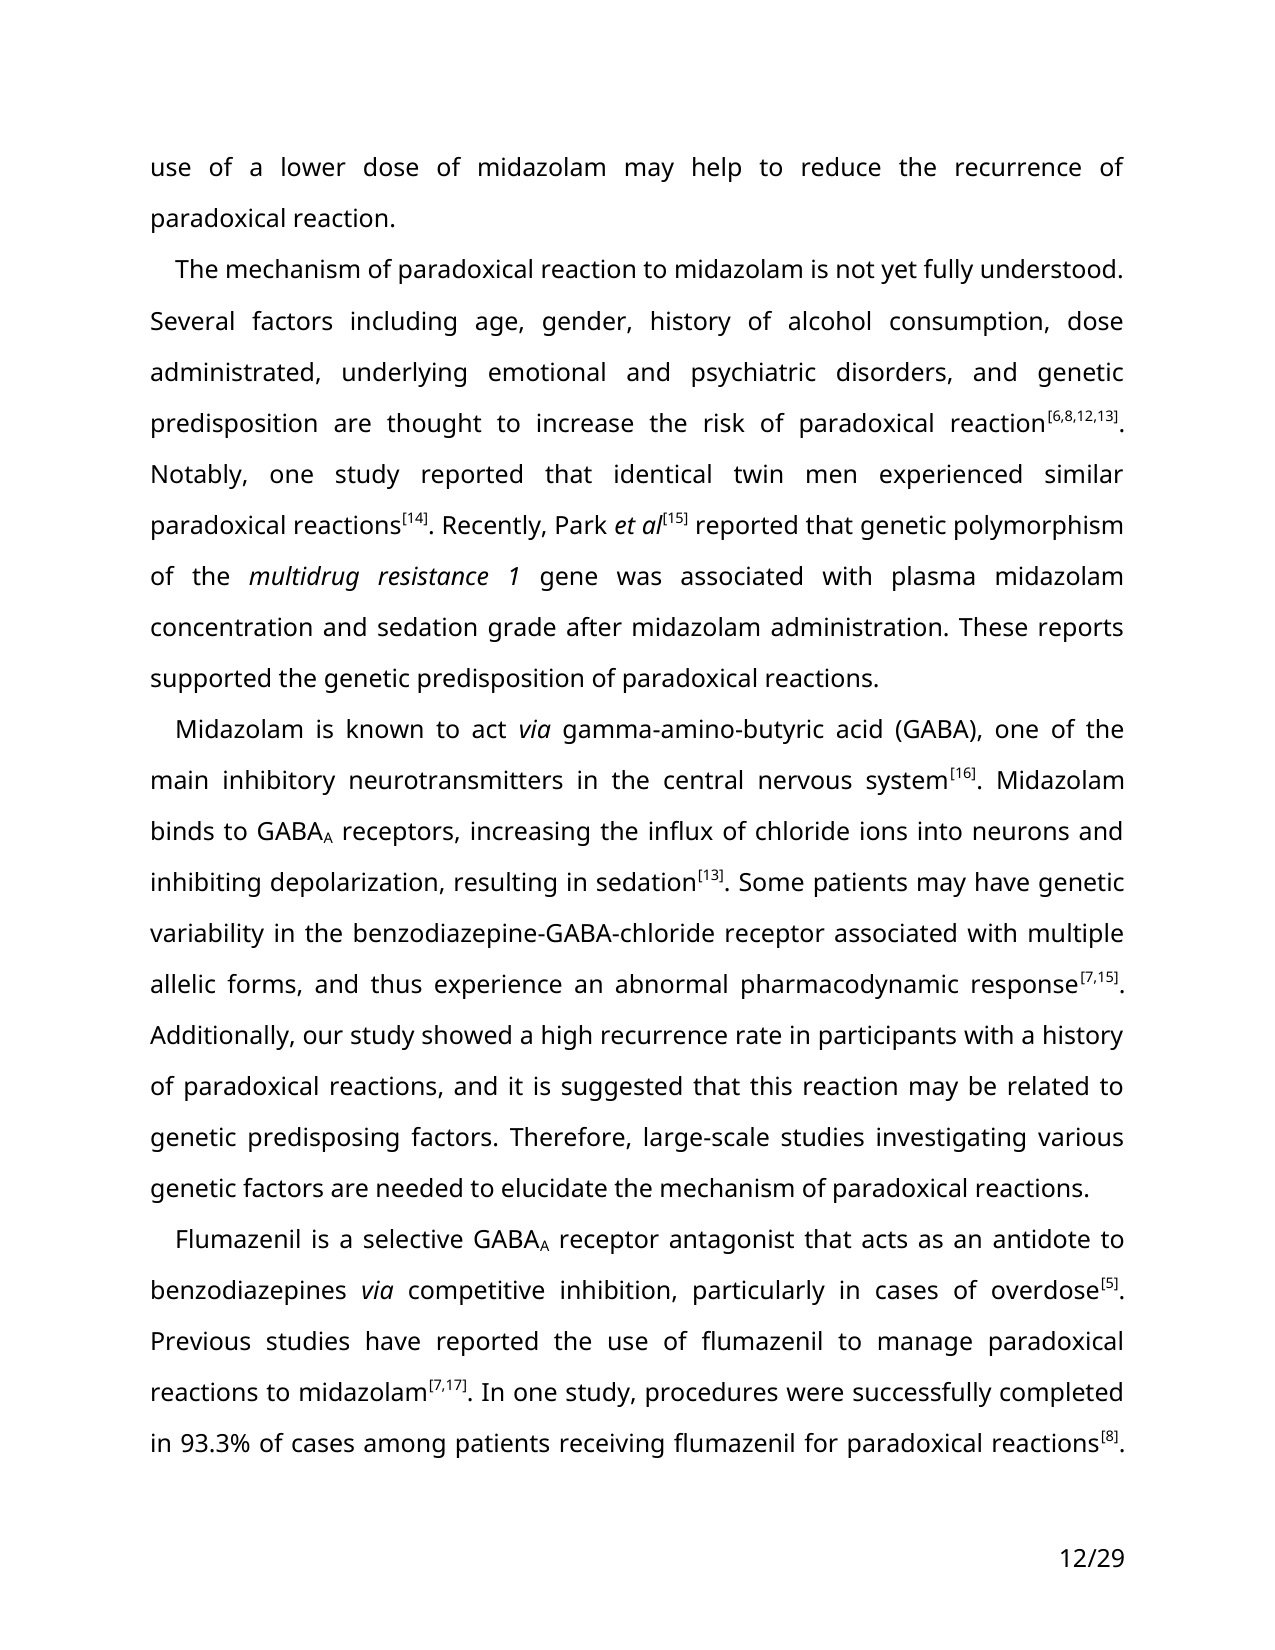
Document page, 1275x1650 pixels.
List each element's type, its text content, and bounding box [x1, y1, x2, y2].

text The mechanism of paradoxical reaction to midazolam is not yet fully understood. Several factors including age, gender, history of alcohol consumption, dose administrated, underlying emotional and psychiatric disorders, and genetic predisposition are thought to increase the risk of paradoxical reaction[6,8,12,13]. Notably, one study reported that identical twin men experienced similar paradoxical reactions[14]. Recently, Park et al[15] reported that genetic polymorphism of the multidrug resistance 1 gene was associated with plasma midazolam concentration and sedation grade after midazolam administration. These reports supported the genetic predisposition of paradoxical reactions. [150, 252, 1125, 694]
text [150, 1222, 1125, 1460]
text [150, 150, 1125, 235]
text Midazolam is known to act via gamma-amino-butyric acid (GABA), one of the main inhibitory neurotransmitters in the central nervous system[16]. Midazolam binds to GABAA receptors, increasing the influx of chloride ions into neurons and inhibiting depolarization, resulting in sedation[13]. Some patients may have genetic variability in the benzodiazepine-GABA-chloride receptor associated with multiple allelic forms, and thus experience an abnormal pharmacodynamic response[7,15]. Additionally, our study showed a high recurrence rate in participants with a history of paradoxical reactions, and it is suggested that this reaction may be related to genetic predisposing factors. Therefore, large-scale studies investigating various genetic factors are needed to elucidate the mechanism of paradoxical reactions. [150, 711, 1125, 1205]
